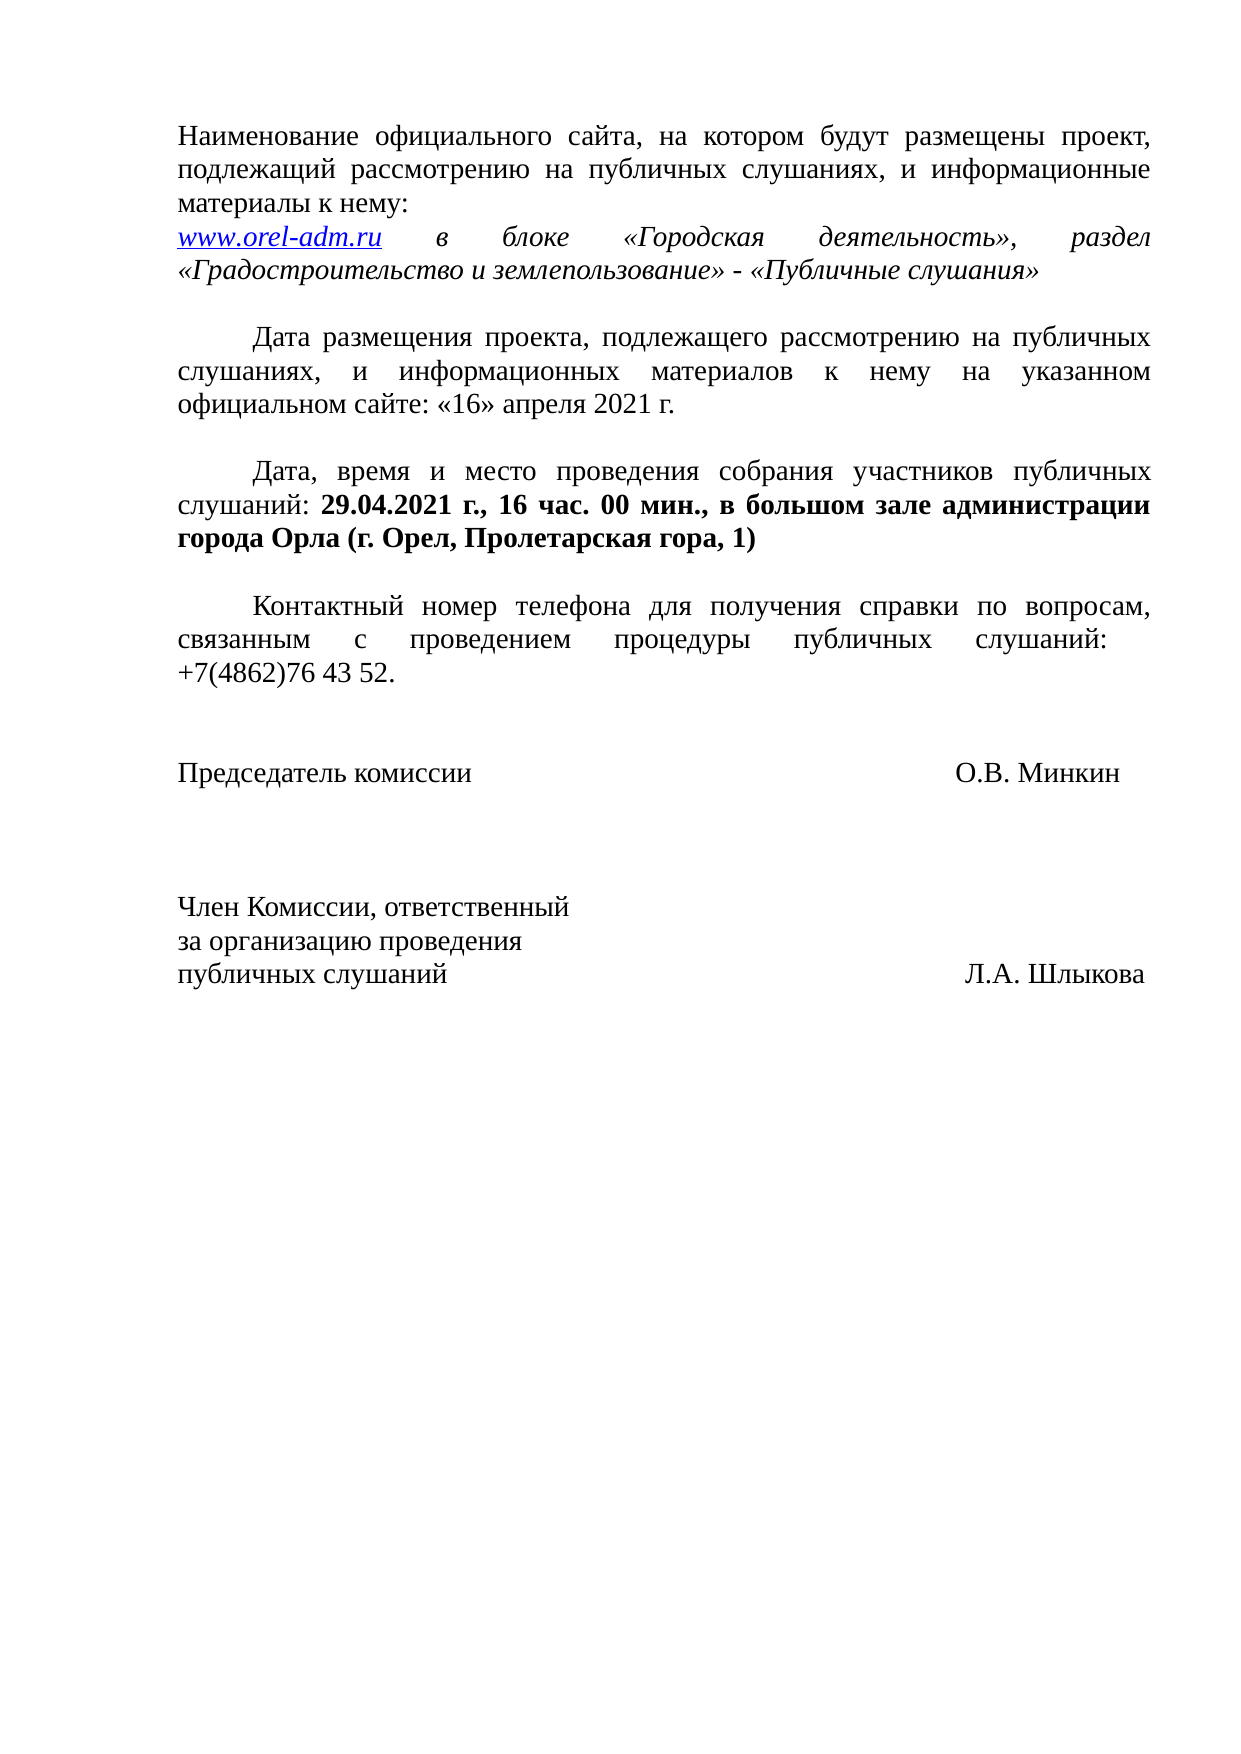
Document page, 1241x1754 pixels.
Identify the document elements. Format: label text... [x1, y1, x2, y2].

text Председатель комиссии О.В. Минкин [177, 755, 1152, 789]
text за организацию проведения [177, 923, 1152, 957]
text Контактный номер телефона для получения справки по вопросам, связанным с проведением процедуры публичных слушаний: +7(4862)76 43 52. [177, 588, 1152, 688]
text Дата размещения проекта, подлежащего рассмотрению на публичных слушаниях, и информационных материалов к нему на указанном официальном сайте: «16» апреля 2021 г. [177, 319, 1152, 420]
text Член Комиссии, ответственный [177, 889, 1152, 923]
text www.orel-adm.ru в блоке «Городская деятельность», раздел «Градостроительство и землепользование» - «Публичные слушания» [177, 219, 1152, 286]
text публичных слушаний Л.А. Шлыкова [177, 957, 1152, 990]
text Наименование официального сайта, на котором будут размещены проект, подлежащий рассмотрению на публичных слушаниях, и информационные материалы к нему: [177, 118, 1152, 219]
text Дата, время и место проведения собрания участников публичных слушаний: 29.04.2021 г., 16 час. 00 мин., в большом зале администрации города Орла (г. Орел, Пролетарская гора, 1) [177, 453, 1152, 554]
